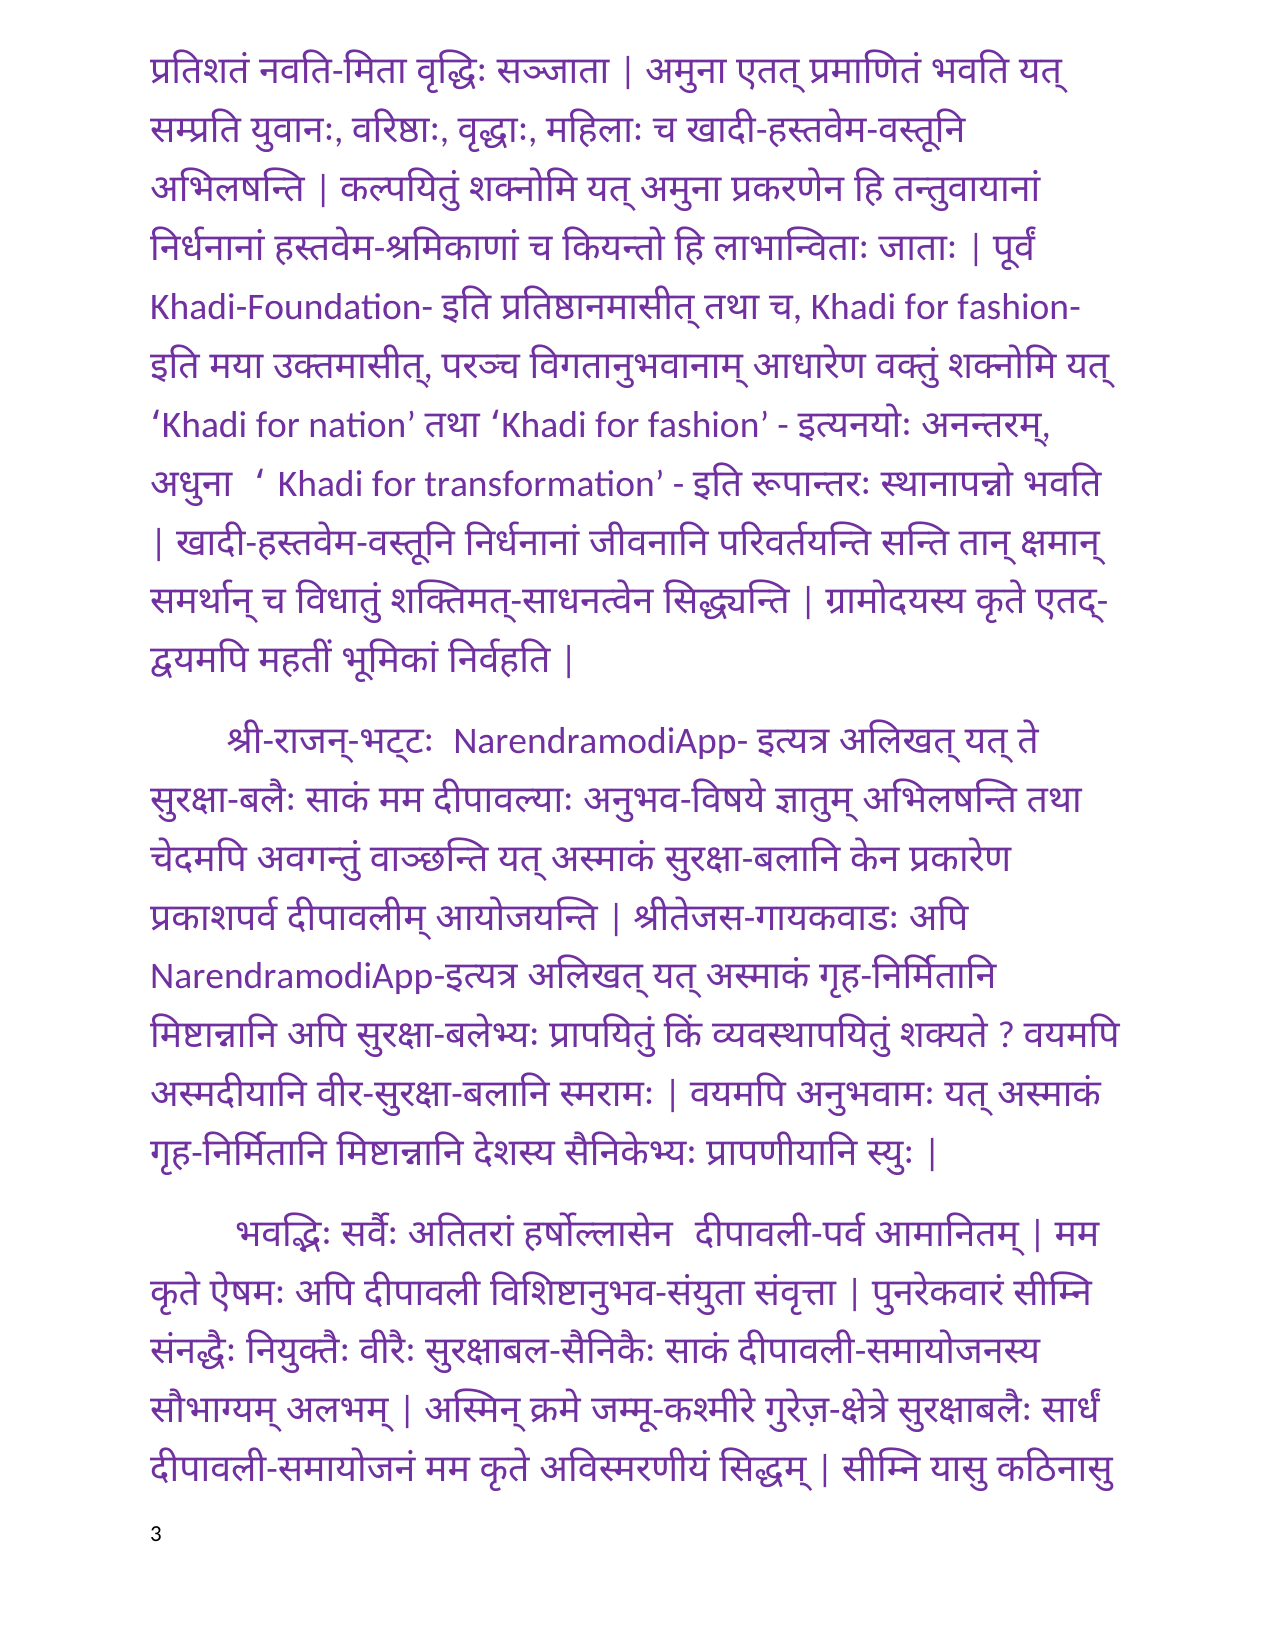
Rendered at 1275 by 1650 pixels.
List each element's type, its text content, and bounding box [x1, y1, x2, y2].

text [150, 47, 1125, 688]
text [150, 1209, 1125, 1497]
text श्री-राजन्-भट्टः NarendramodiApp- इत्यत्र अलिखत् यत् ते सुरक्षा-बलैः साकं मम दीपावल्याः अनुभव-विषये ज्ञातुम् अभिलषन्ति तथा चेदमपि अवगन्तुं वाञ्छन्ति यत् अस्माकं सुरक्षा-बलानि केन प्रकारेण प्रकाशपर्व दीपावलीम् आयोजयन्ति | श्रीतेजस-गायकवाडः अपि NarendramodiApp-इत्यत्र अलिखत् यत् अस्माकं गृह-निर्मितानि मिष्टान्नानि अपि सुरक्षा-बलेभ्यः प्रापयितुं किं व्यवस्थापयितुं शक्यते ? वयमपि अस्मदीयानि वीर-सुरक्षा-बलानि स्मरामः | वयमपि अनुभवामः यत् अस्माकं गृह-निर्मितानि मिष्टान्नानि देशस्य सैनिकेभ्यः प्रापणीयानि स्युः | [150, 717, 1125, 1181]
